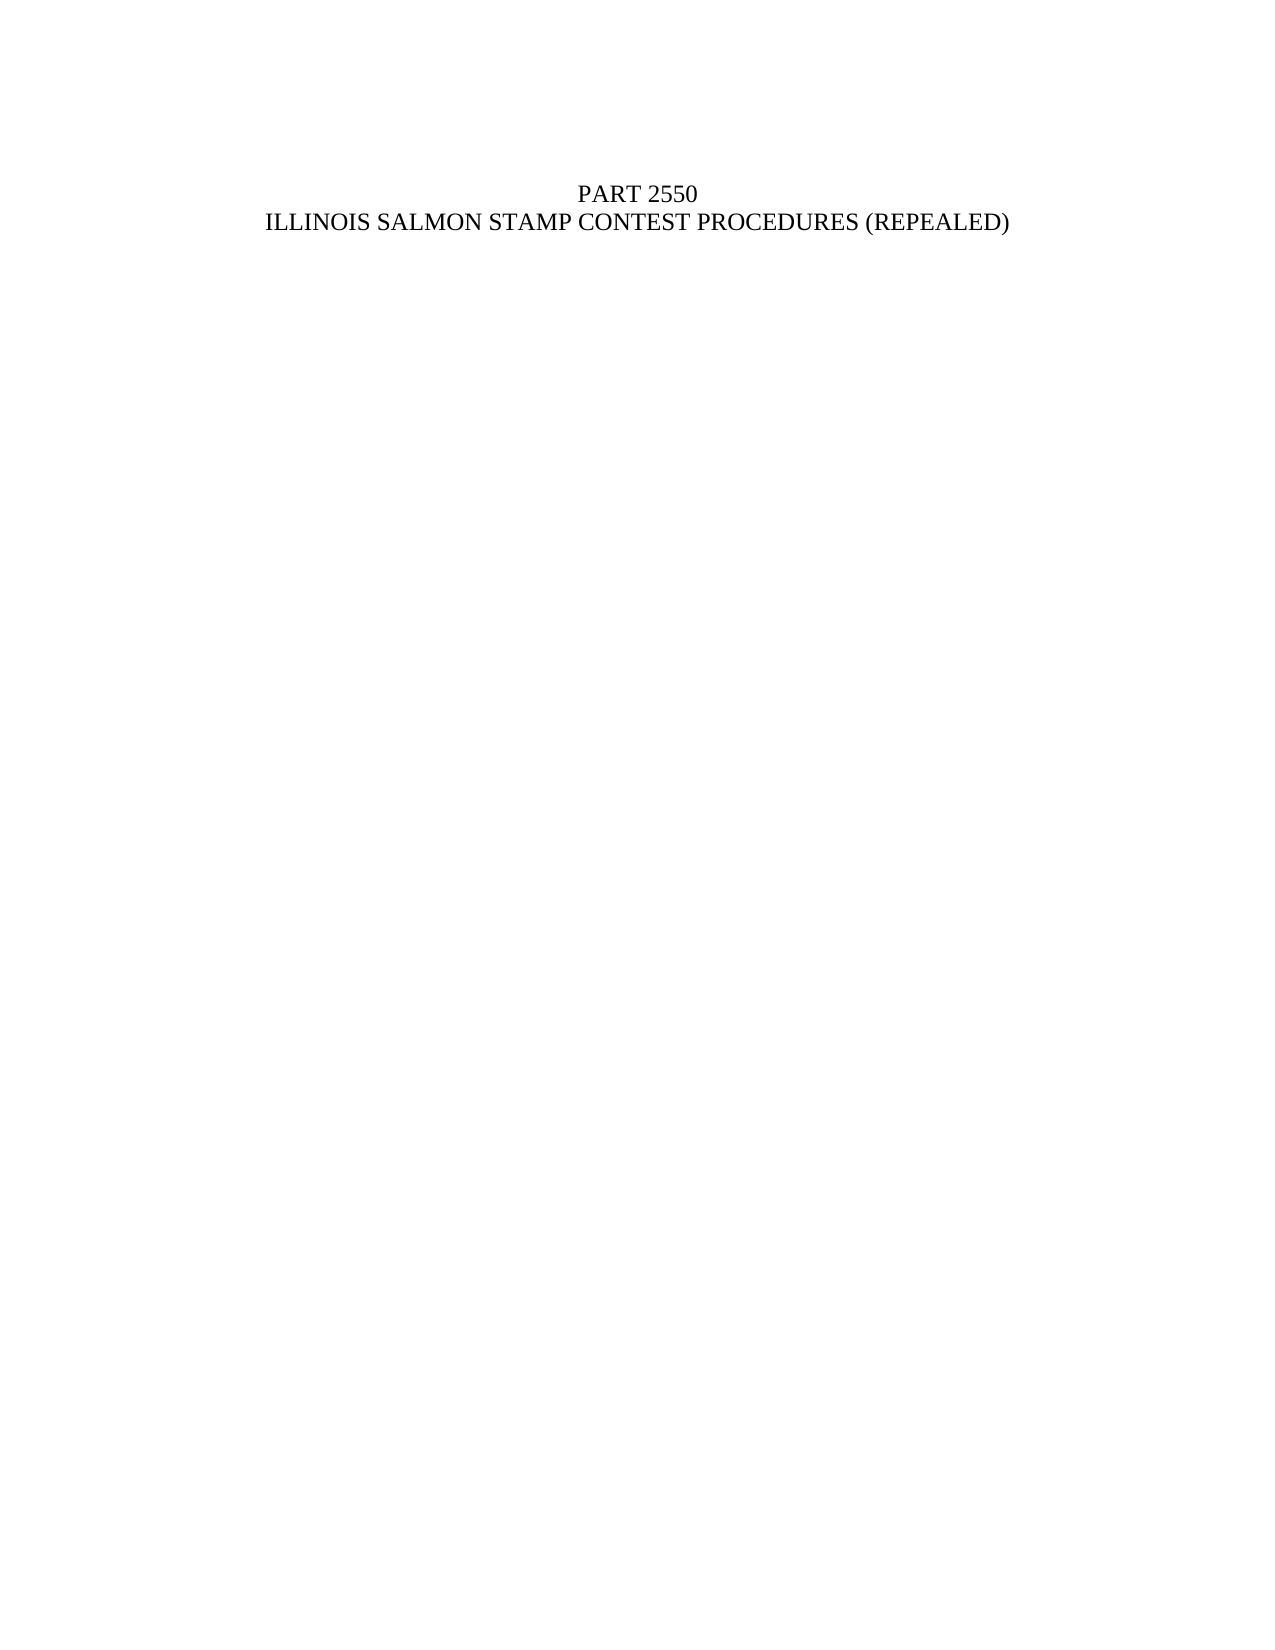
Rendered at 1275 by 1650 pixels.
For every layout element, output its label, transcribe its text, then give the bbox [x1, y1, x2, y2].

text PART 2550 [150, 179, 1125, 207]
text ILLINOIS SALMON STAMP CONTEST PROCEDURES (REPEALED) [150, 207, 1125, 236]
